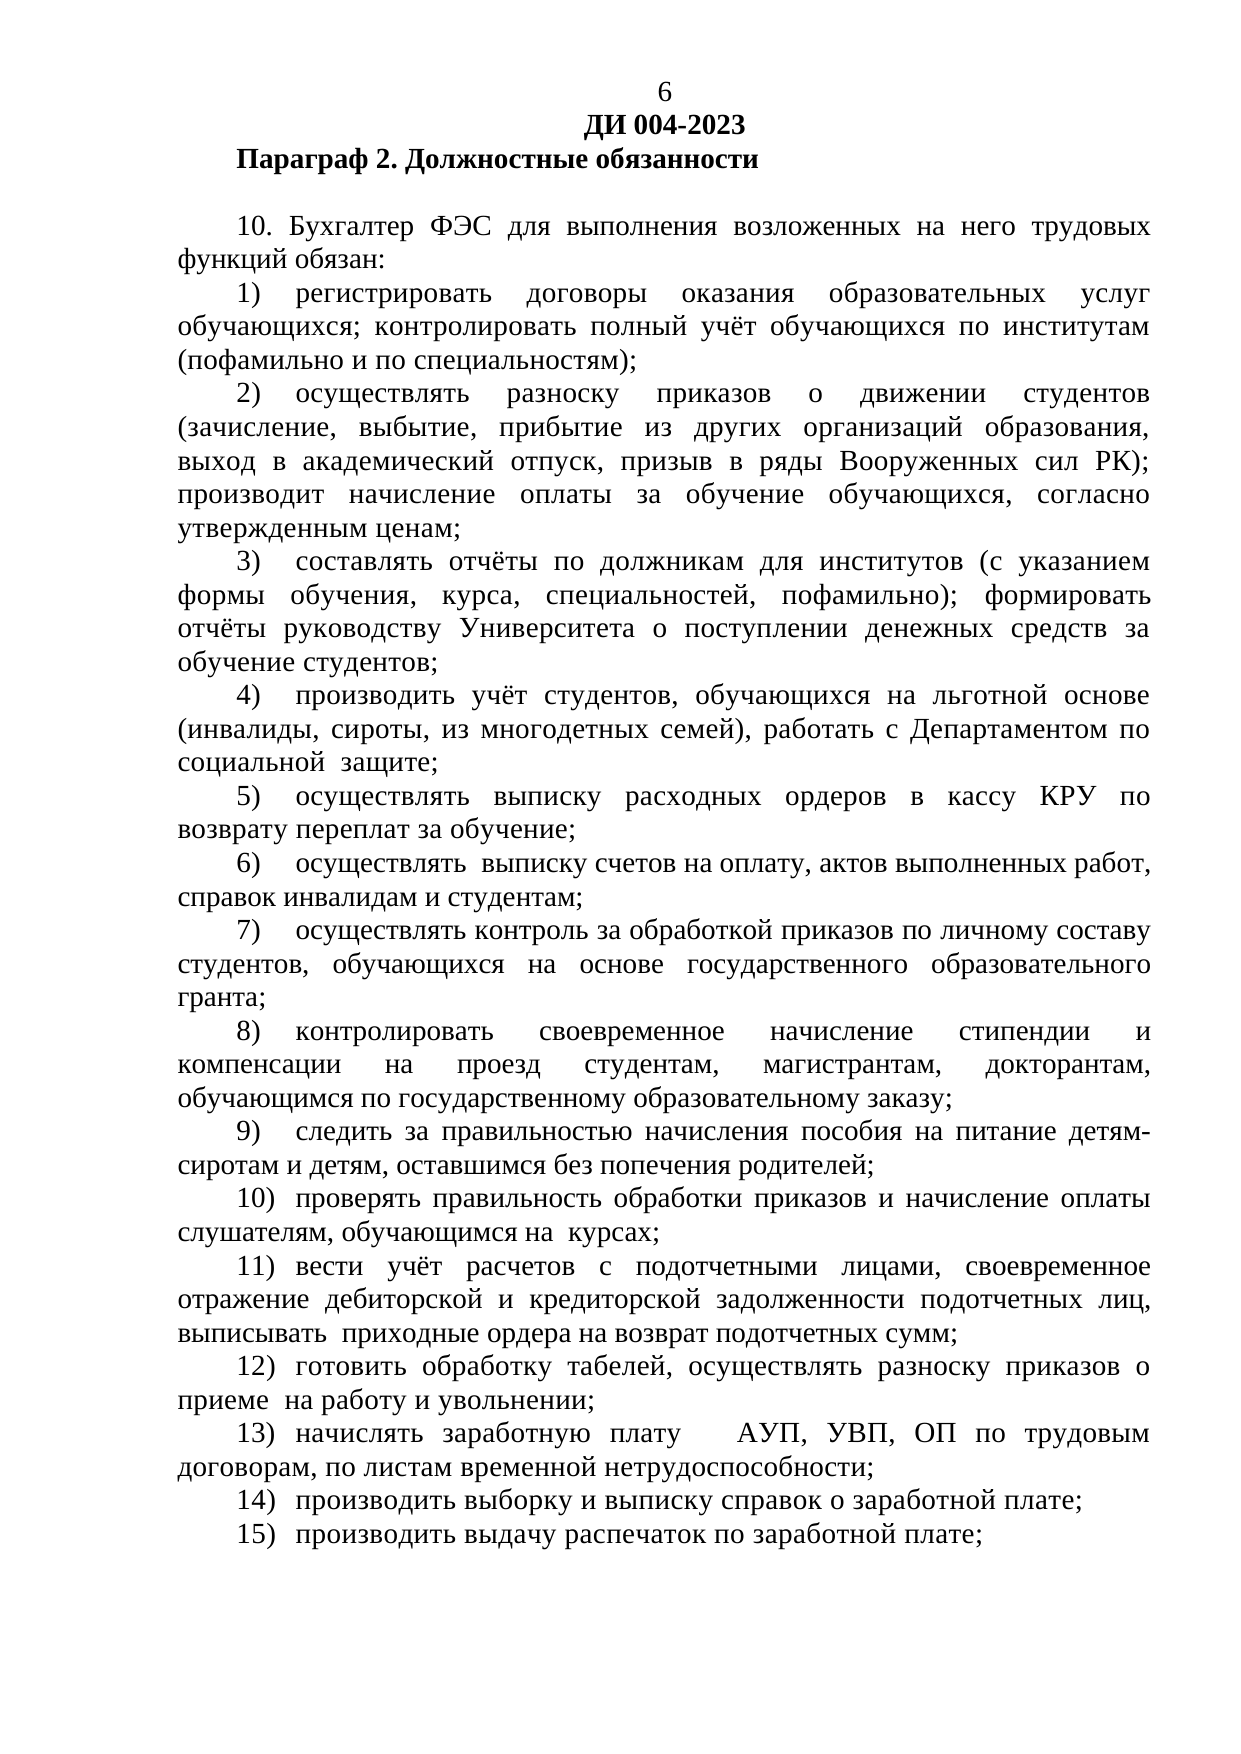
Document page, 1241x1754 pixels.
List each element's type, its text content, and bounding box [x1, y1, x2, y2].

list осуществлять выписку расходных ордеров в кассу КРУ по возврату переплат за обучение; [177, 778, 1152, 845]
list производить выдачу распечаток по заработной плате; [177, 1516, 1152, 1549]
list следить за правильностью начисления пособия на питание детям-сиротам и детям, оставшимся без попечения родителей; [177, 1113, 1152, 1181]
list начислять заработную плату АУП, УВП, ОП по трудовым договорам, по листам временной нетрудоспособности; [177, 1415, 1152, 1482]
list осуществлять контроль за обработкой приказов по личному составу студентов, обучающихся на основе государственного образовательного гранта; [177, 912, 1152, 1013]
list контролировать своевременное начисление стипендии и компенсации на проезд студентам, магистрантам, докторантам, обучающимся по государственному образовательному заказу; [177, 1013, 1152, 1113]
list проверять правильность обработки приказов и начисление оплаты слушателям, обучающимся на курсах; [177, 1181, 1152, 1248]
list осуществлять выписку счетов на оплату, актов выполненных работ, справок инвалидам и студентам; [177, 845, 1152, 912]
list производить выборку и выписку справок о заработной плате; [177, 1482, 1152, 1516]
text 10. Бухгалтер ФЭС для выполнения возложенных на него трудовых функций обязан: [177, 208, 1152, 275]
list осуществлять разноску приказов о движении студентов (зачисление, выбытие, прибытие из других организаций образования, выход в академический отпуск, призыв в ряды Вооруженных сил РК); производит начисление оплаты за обучение обучающихся, согласно утвержденным ценам; [177, 376, 1152, 543]
list производить учёт студентов, обучающихся на льготной основе (инвалиды, сироты, из многодетных семей), работать с Департаментом по социальной защите; [177, 677, 1152, 778]
list готовить обработку табелей, осуществлять разноску приказов о приеме на работу и увольнении; [177, 1348, 1152, 1415]
list составлять отчёты по должникам для институтов (с указанием формы обучения, курса, специальностей, пофамильно); формировать отчёты руководству Университета о поступлении денежных средств за обучение студентов; [177, 543, 1152, 677]
list вести учёт расчетов с подотчетными лицами, своевременное отражение дебиторской и кредиторской задолженности подотчетных лиц, выписывать приходные ордера на возврат подотчетных сумм; [177, 1248, 1152, 1348]
list регистрировать договоры оказания образовательных услуг обучающихся; контролировать полный учёт обучающихся по институтам (пофамильно и по специальностям); [177, 275, 1152, 376]
text Параграф 2. Должностные обязанности [177, 141, 1152, 174]
